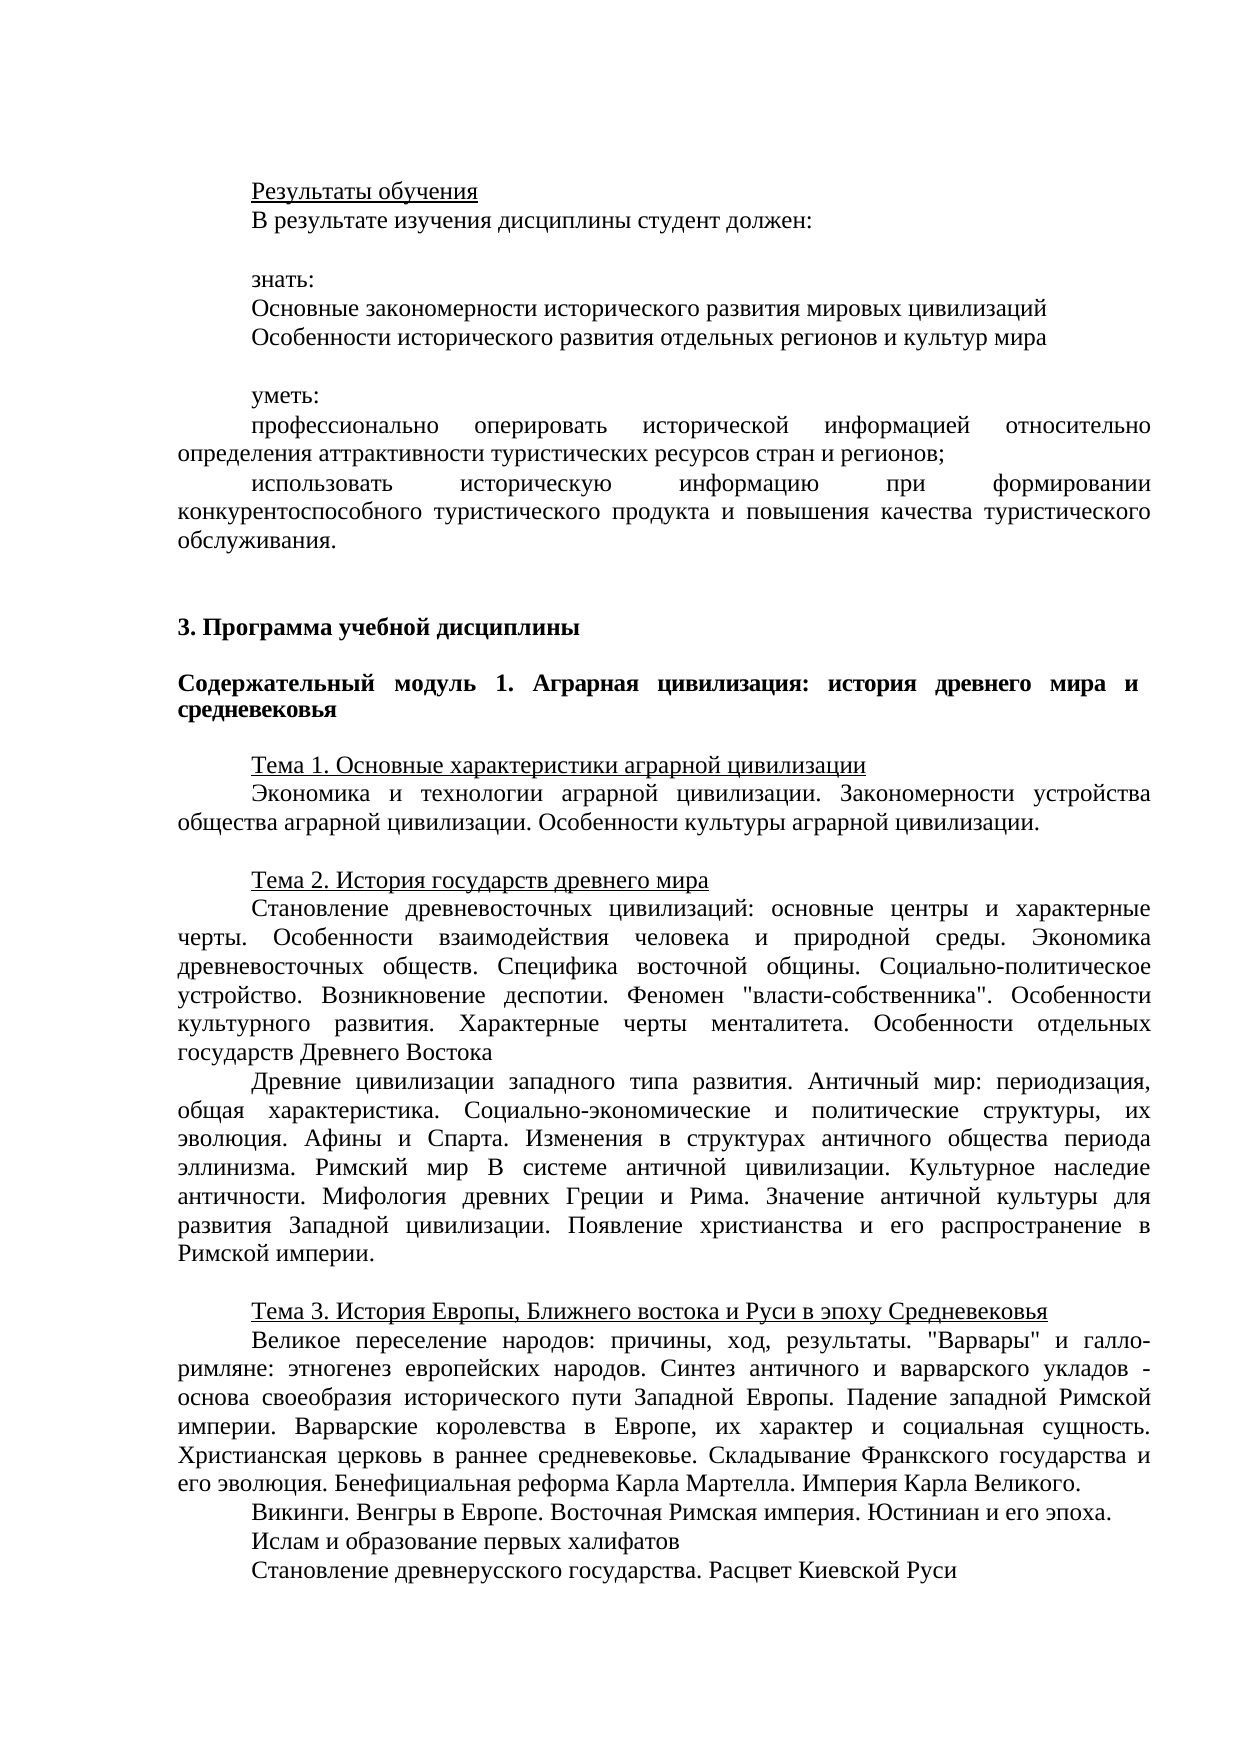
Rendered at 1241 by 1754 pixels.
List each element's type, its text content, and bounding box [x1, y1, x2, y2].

text Особенности исторического развития отдельных регионов и культур мира [177, 322, 1152, 351]
text Результаты обучения [177, 176, 1152, 205]
text Содержательный модуль 1. Аграрная цивилизация: история древнего мира и средневековья [177, 670, 1139, 723]
text Великое переселение народов: причины, ход, результаты. "Варвары" и галло-римляне: этногенез европейских народов. Синтез античного и варварского укладов - основа своеобразия исторического пути Западной Европы. Падение западной Римской империи. Варварские королевства в Европе, их характер и социальная сущность. Христианская церковь в раннее средневековье. Складывание Франкского государства и его эволюция. Бенефициальная реформа Карла Мартелла. Империя Карла Великого. [177, 1325, 1152, 1497]
text Становление древнерусского государства. Расцвет Киевской Руси [177, 1555, 1152, 1583]
text Тема 1. Основные характеристики аграрной цивилизации [177, 750, 1152, 778]
text Основные закономерности исторического развития мировых цивилизаций [177, 293, 1152, 322]
text уметь: [177, 381, 1152, 409]
text Тема 3. История Европы, Ближнего востока и Руси в эпоху Средневековья [177, 1296, 1152, 1325]
text Тема 2. История государств древнего мира [177, 865, 1152, 893]
text Экономика и технологии аграрной цивилизации. Закономерности устройства общества аграрной цивилизации. Особенности культуры аграрной цивилизации. [177, 778, 1152, 836]
text Ислам и образование первых халифатов [177, 1526, 1152, 1555]
text Викинги. Венгры в Европе. Восточная Римская империя. Юстиниан и его эпоха. [177, 1497, 1152, 1526]
text Становление древневосточных цивилизаций: основные центры и характерные черты. Особенности взаимодействия человека и природной среды. Экономика древневосточных обществ. Специфика восточной общины. Социально-политическое устройство. Возникновение деспотии. Феномен "власти-собственника". Особенности культурного развития. Характерные черты менталитета. Особенности отдельных государств Древнего Востока [177, 893, 1152, 1066]
text знать: [177, 264, 1152, 293]
text профессионально оперировать исторической информацией относительно определения аттрактивности туристических ресурсов стран и регионов; [177, 410, 1152, 467]
subtitle 3. Программа учебной дисциплины [177, 612, 1152, 641]
text использовать историческую информацию при формировании конкурентоспособного туристического продукта и повышения качества туристического обслуживания. [177, 468, 1152, 554]
text Древние цивилизации западного типа развития. Античный мир: периодизация, общая характеристика. Социально-экономические и политические структуры, их эволюция. Афины и Спарта. Изменения в структурах античного общества периода эллинизма. Римский мир В системе античной цивилизации. Культурное наследие античности. Мифология древних Греции и Рима. Значение античной культуры для развития Западной цивилизации. Появление христианства и его распространение в Римской империи. [177, 1066, 1152, 1267]
text В результате изучения дисциплины студент должен: [177, 206, 1152, 234]
